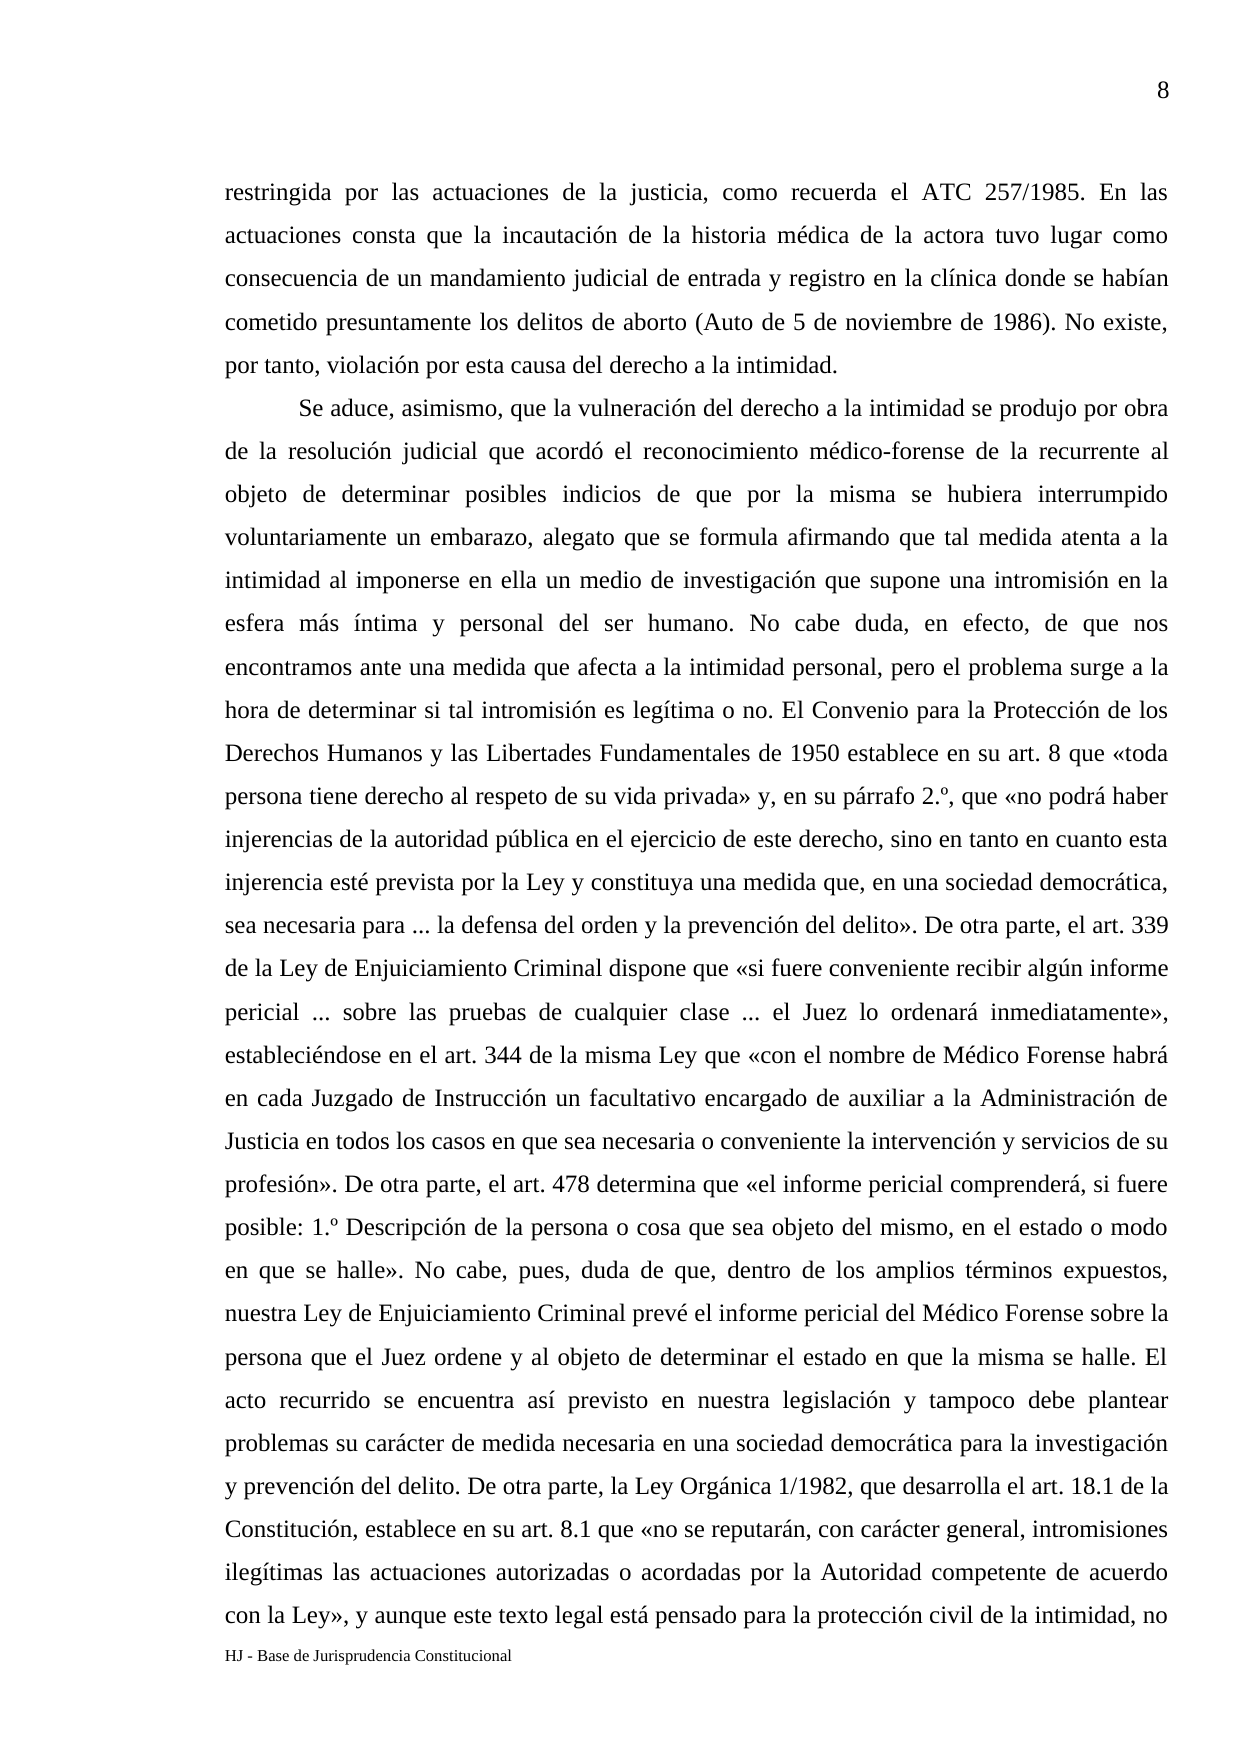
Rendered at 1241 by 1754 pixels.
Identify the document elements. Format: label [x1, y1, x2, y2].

text [224, 393, 1169, 1629]
text [224, 177, 1169, 378]
